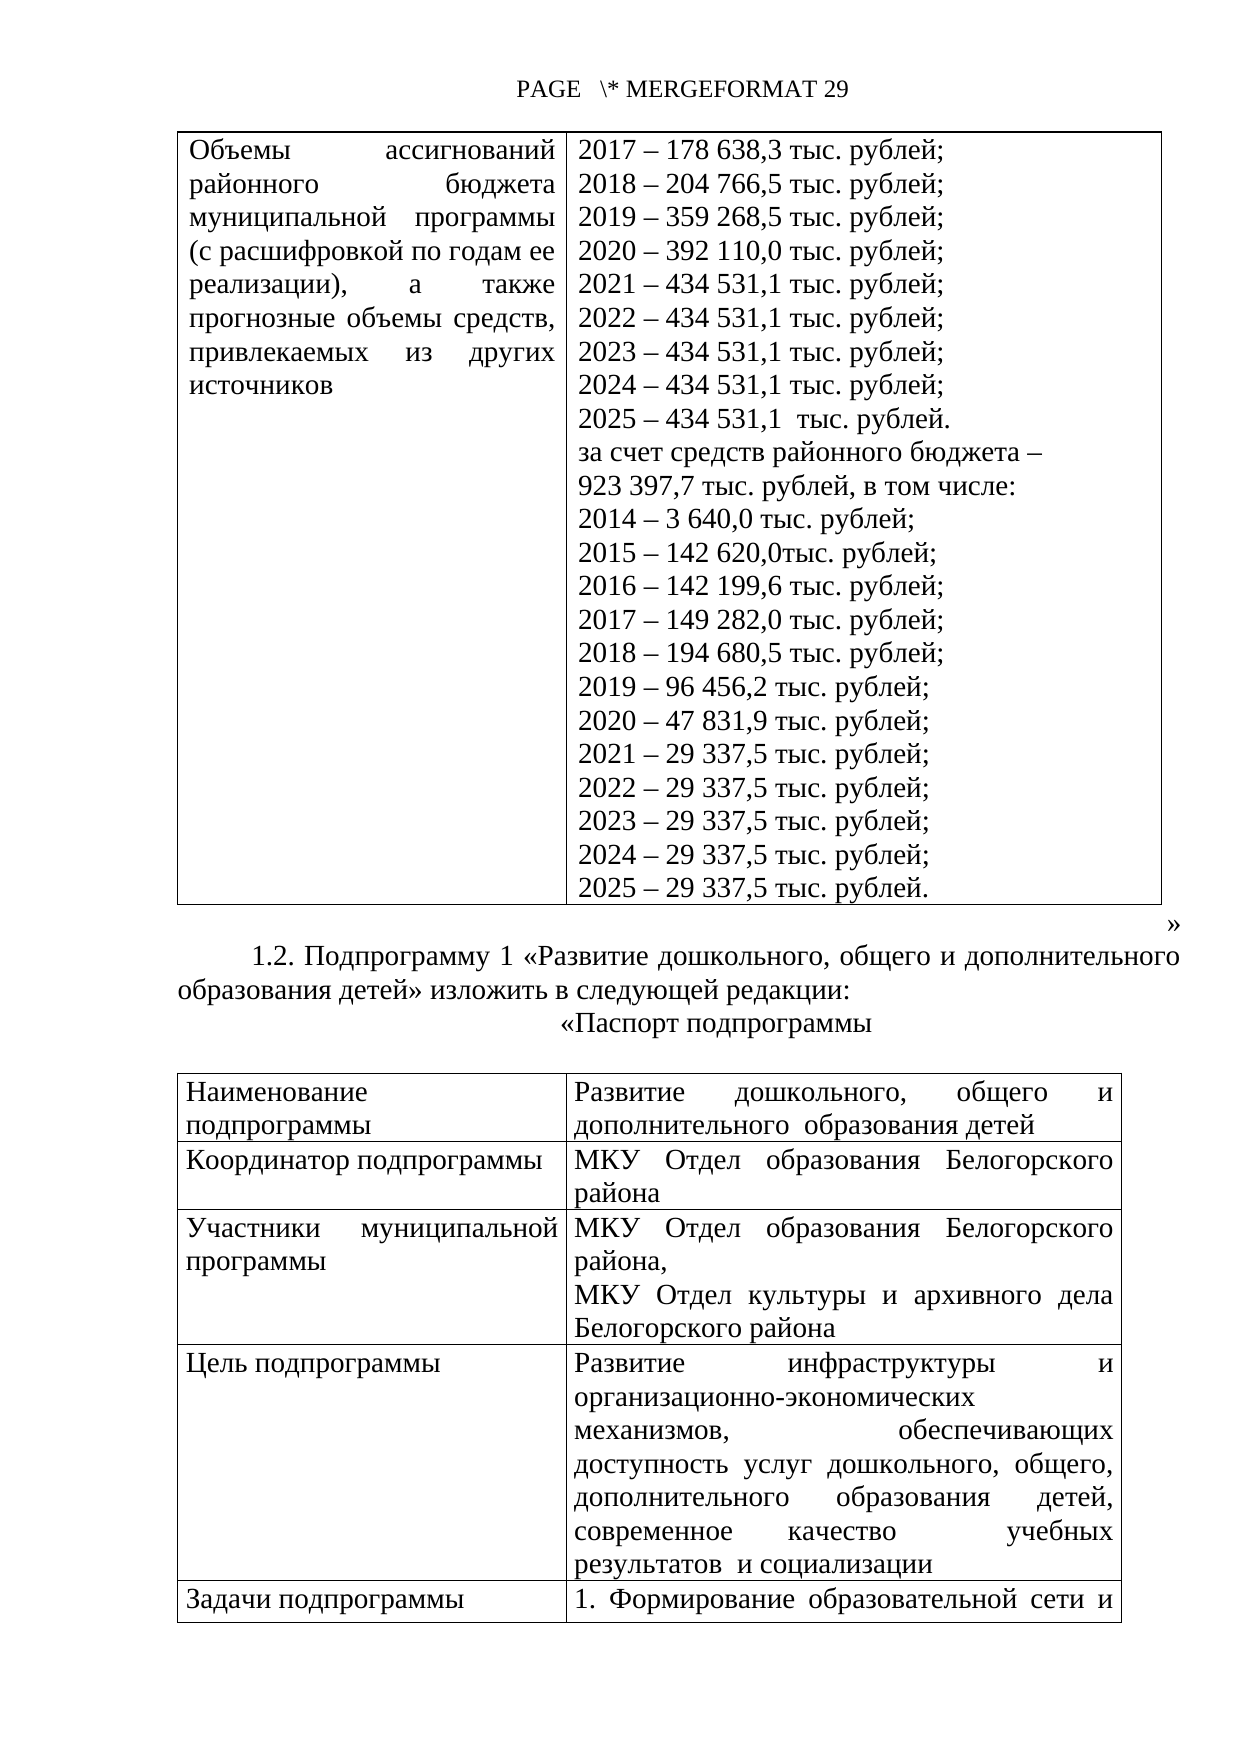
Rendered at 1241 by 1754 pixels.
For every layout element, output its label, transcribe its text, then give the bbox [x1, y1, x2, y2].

table_header Объемы ассигнований районного бюджета муниципальной программы (с расшифровкой по годам ее реализации), а также прогнозные объемы средств, привлекаемых из других источников [178, 133, 566, 904]
table_header Наименование подпрограммы [178, 1074, 566, 1141]
table_header 2017 – 178 638,3 тыс. рублей; 2018 – 204 766,5 тыс. рублей; 2019 – 359 268,5 тыс. рублей; 2020 – 392 110,0 тыс. рублей; 2021 – 434 531,1 тыс. рублей; 2022 – 434 531,1 тыс. рублей; 2023 – 434 531,1 тыс. рублей; 2024 – 434 531,1 тыс. рублей; 2025 – 434 531,1 тыс. рублей. за счет средств районного бюджета – 923 397,7 тыс. рублей, в том числе: 2014 – 3 640,0 тыс. рублей; 2015 – 142 620,0тыс. рублей; 2016 – 142 199,6 тыс. рублей; 2017 – 149 282,0 тыс. рублей; 2018 – 194 680,5 тыс. рублей; 2019 – 96 456,2 тыс. рублей; 2020 – 47 831,9 тыс. рублей; 2021 – 29 337,5 тыс. рублей; 2022 – 29 337,5 тыс. рублей; 2023 – 29 337,5 тыс. рублей; 2024 – 29 337,5 тыс. рублей; 2025 – 29 337,5 тыс. рублей. [567, 133, 1161, 904]
table_cell МКУ Отдел образования Белогорского района [567, 1142, 1121, 1209]
table_cell Координатор подпрограммы [178, 1142, 566, 1209]
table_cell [567, 1581, 1121, 1622]
table_cell Задачи подпрограммы [178, 1581, 566, 1622]
table_cell МКУ Отдел образования Белогорского района, МКУ Отдел культуры и архивного дела Белогорского района [567, 1210, 1121, 1344]
table_cell Развитие инфраструктуры и организационно-экономических механизмов, обеспечивающих доступность услуг дошкольного, общего, дополнительного образования детей, современное качество учебных результатов и социализации [567, 1345, 1121, 1580]
text 1.2. Подпрограмму 1 «Развитие дошкольного, общего и дополнительного образования детей» изложить в следующей редакции: [177, 938, 1181, 1006]
table_header Развитие дошкольного, общего и дополнительного образования детей [567, 1074, 1121, 1141]
text » [177, 905, 1181, 938]
table_cell Цель подпрограммы [178, 1345, 566, 1580]
text «Паспорт подпрограммы [177, 1006, 1181, 1039]
table_cell Участники муниципальной программы [178, 1210, 566, 1344]
